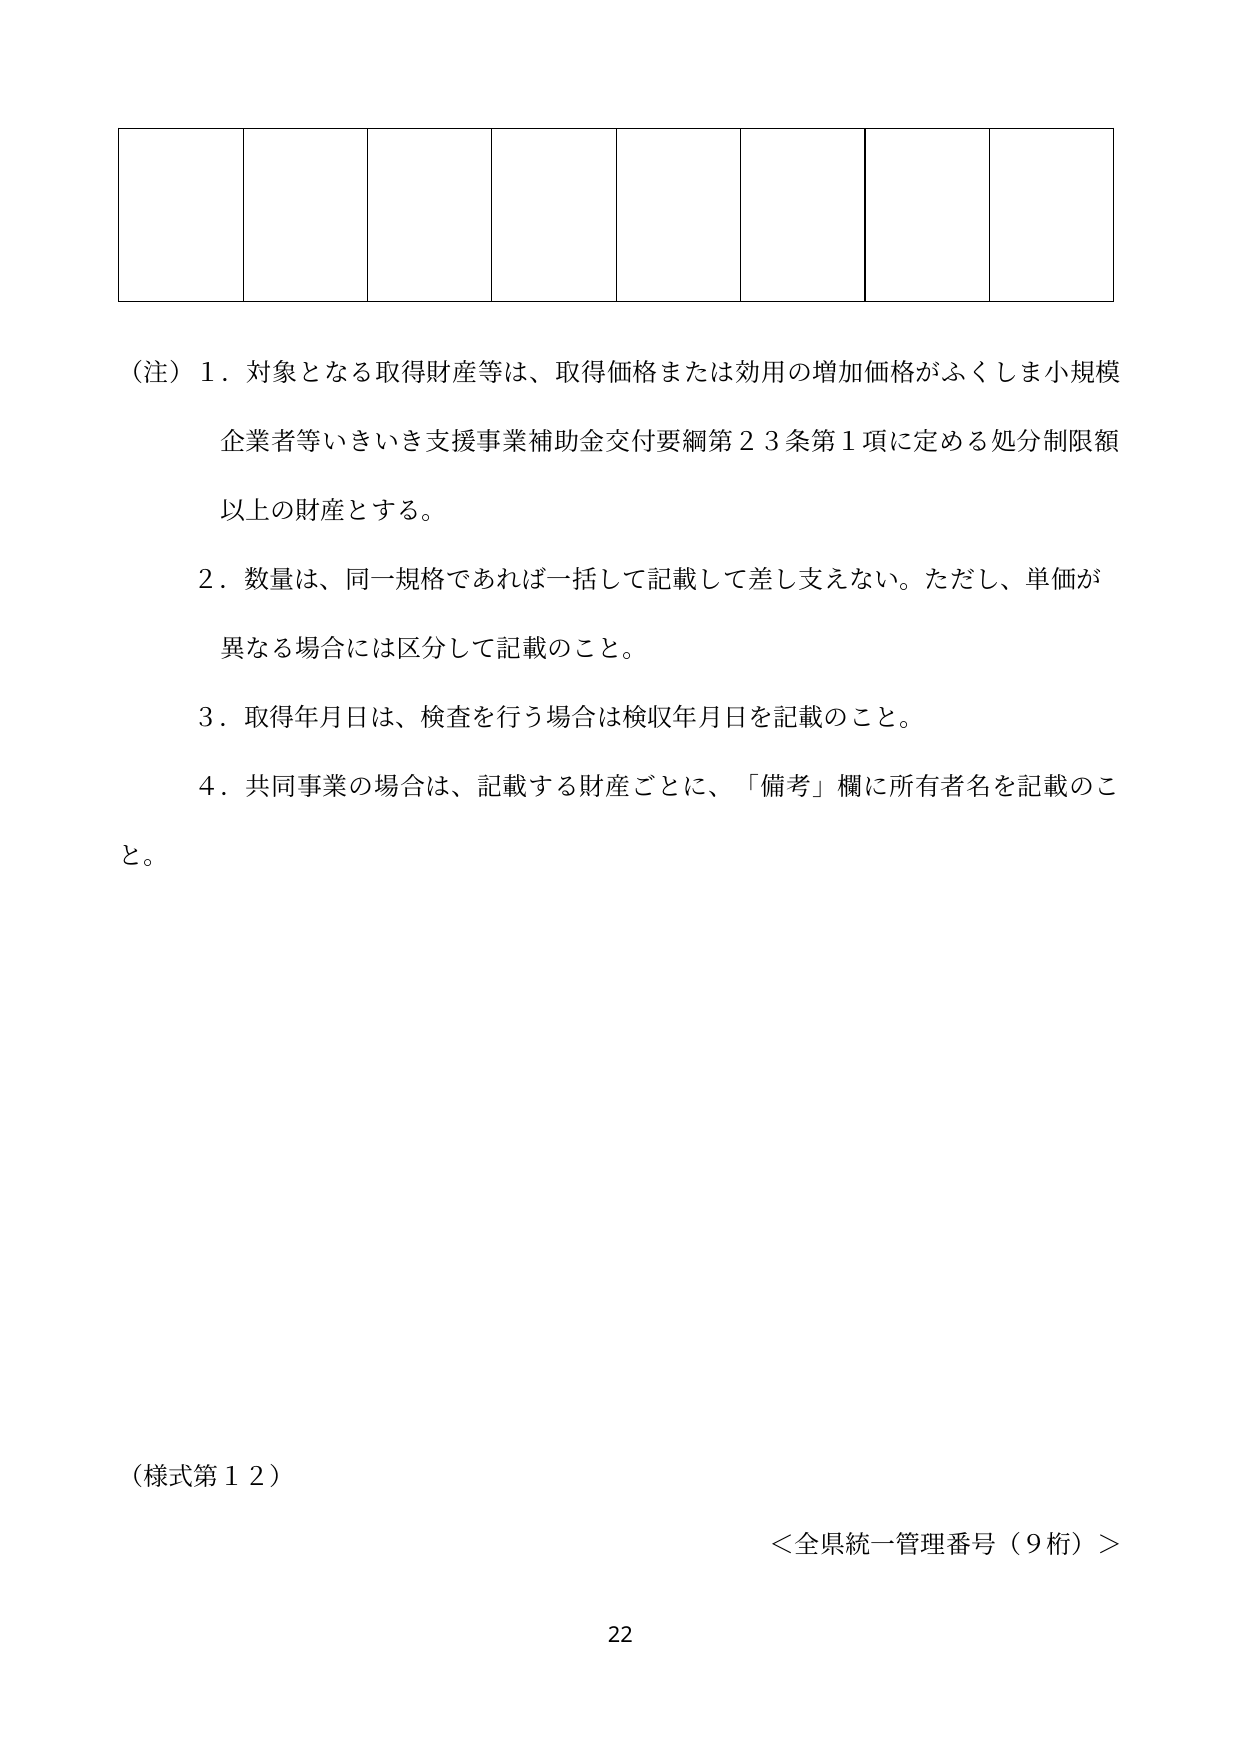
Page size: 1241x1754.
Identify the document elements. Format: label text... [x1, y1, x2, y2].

table_cell [119, 129, 243, 301]
table_cell [990, 129, 1113, 301]
table_cell [244, 129, 367, 301]
text （注）１．対象となる取得財産等は、取得価格または効用の増加価格がふくしま小規模企業者等いきいき支援事業補助金交付要綱第２３条第１項に定める処分制限額以上の財産とする。 [118, 336, 1122, 543]
table_cell [741, 129, 864, 301]
text ３．取得年月日は、検査を行う場合は検収年月日を記載のこと。 [118, 681, 1122, 750]
text （様式第１２） [118, 1440, 1122, 1509]
table_cell [492, 129, 616, 301]
text ４．共同事業の場合は、記載する財産ごとに、「備考」欄に所有者名を記載のこと。 [118, 750, 1122, 888]
text ２．数量は、同一規格であれば一括して記載して差し支えない。ただし、単価が [118, 543, 1122, 612]
table_cell [368, 129, 491, 301]
text ＜全県統一管理番号（９桁）＞ [118, 1509, 1122, 1578]
table_cell [866, 129, 989, 301]
text 異なる場合には区分して記載のこと。 [118, 612, 1122, 681]
table_cell [617, 129, 740, 301]
